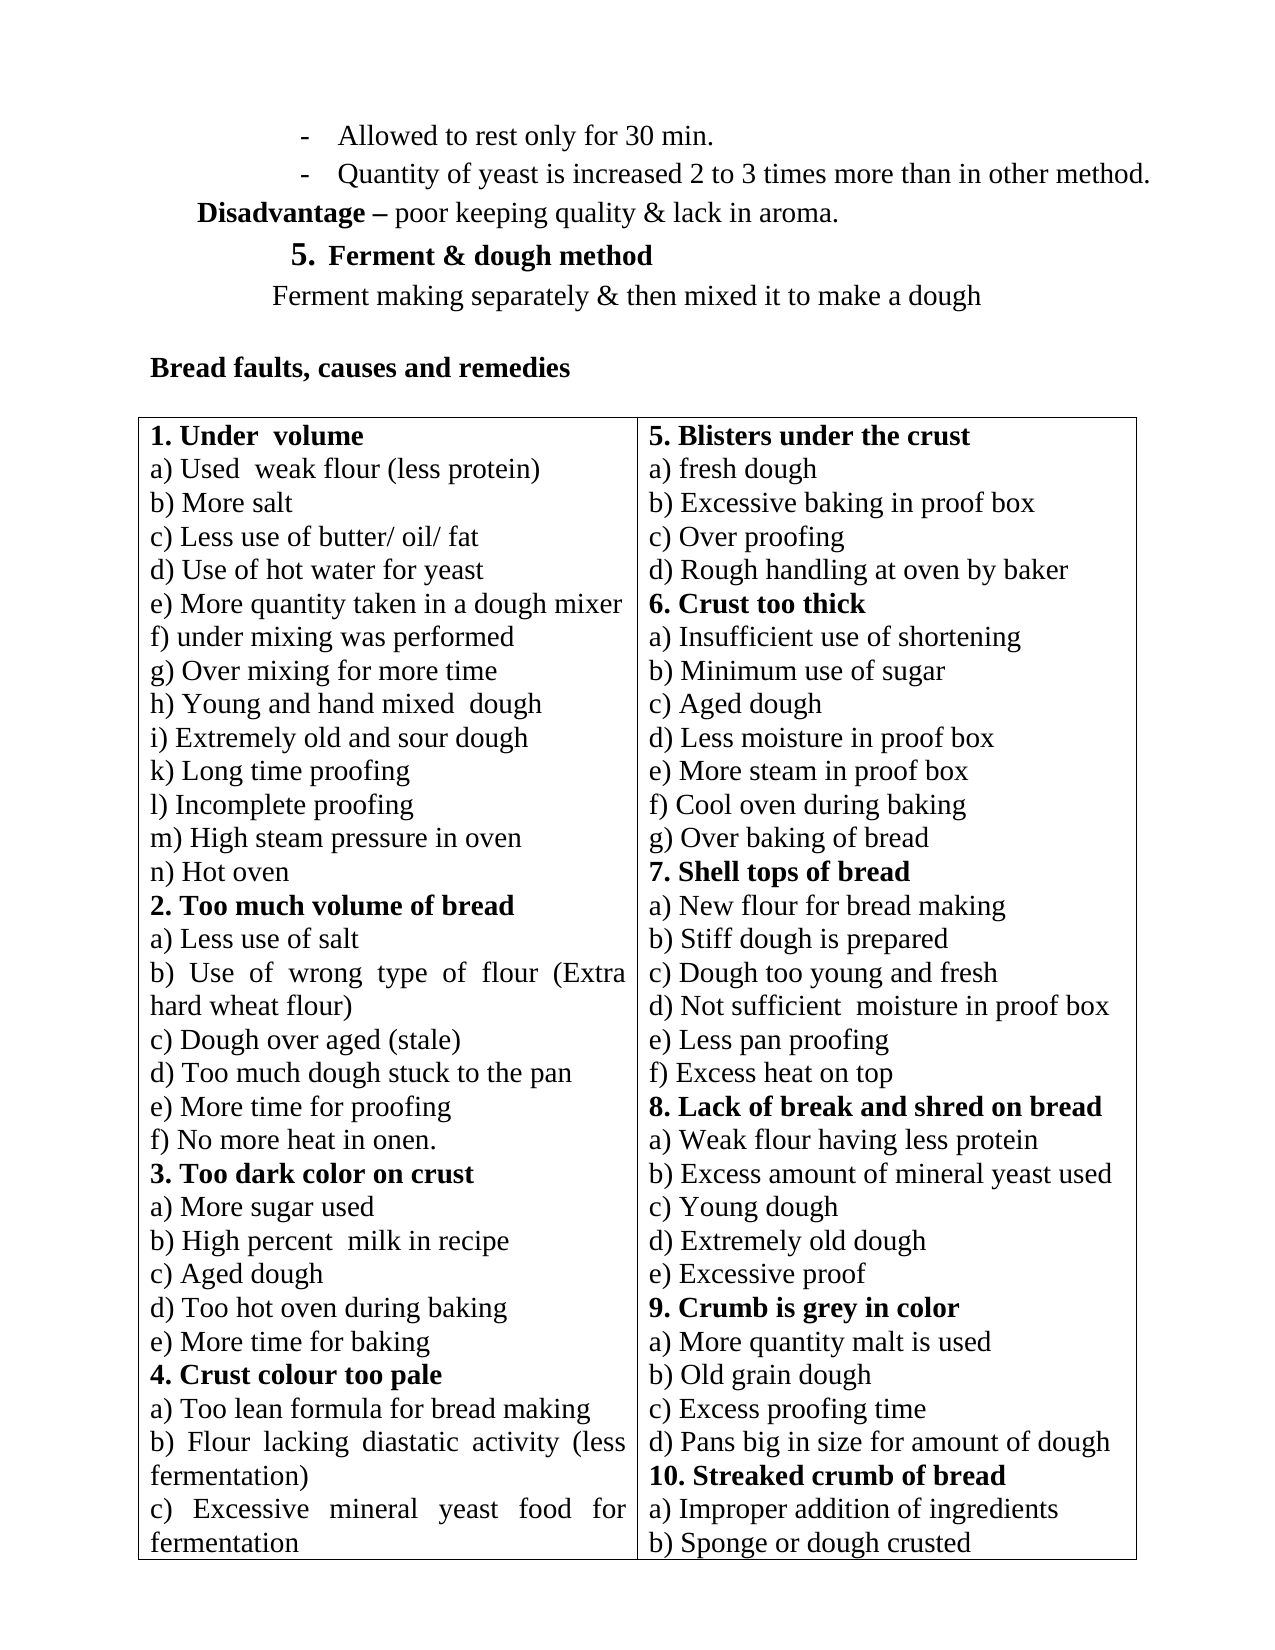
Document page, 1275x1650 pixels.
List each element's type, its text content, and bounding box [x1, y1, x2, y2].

list Ferment making separately & then mixed it to make a dough [272, 278, 1209, 311]
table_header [139, 418, 637, 1558]
text Bread faults, causes and remedies [150, 350, 1209, 383]
list Disadvantage – poor keeping quality & lack in aroma. [197, 195, 1209, 229]
list Allowed to rest only for 30 min. [300, 118, 1209, 152]
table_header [638, 418, 1136, 1558]
list Quantity of yeast is increased 2 to 3 times more than in other method. [300, 157, 1209, 190]
list Ferment & dough method [291, 234, 1209, 272]
